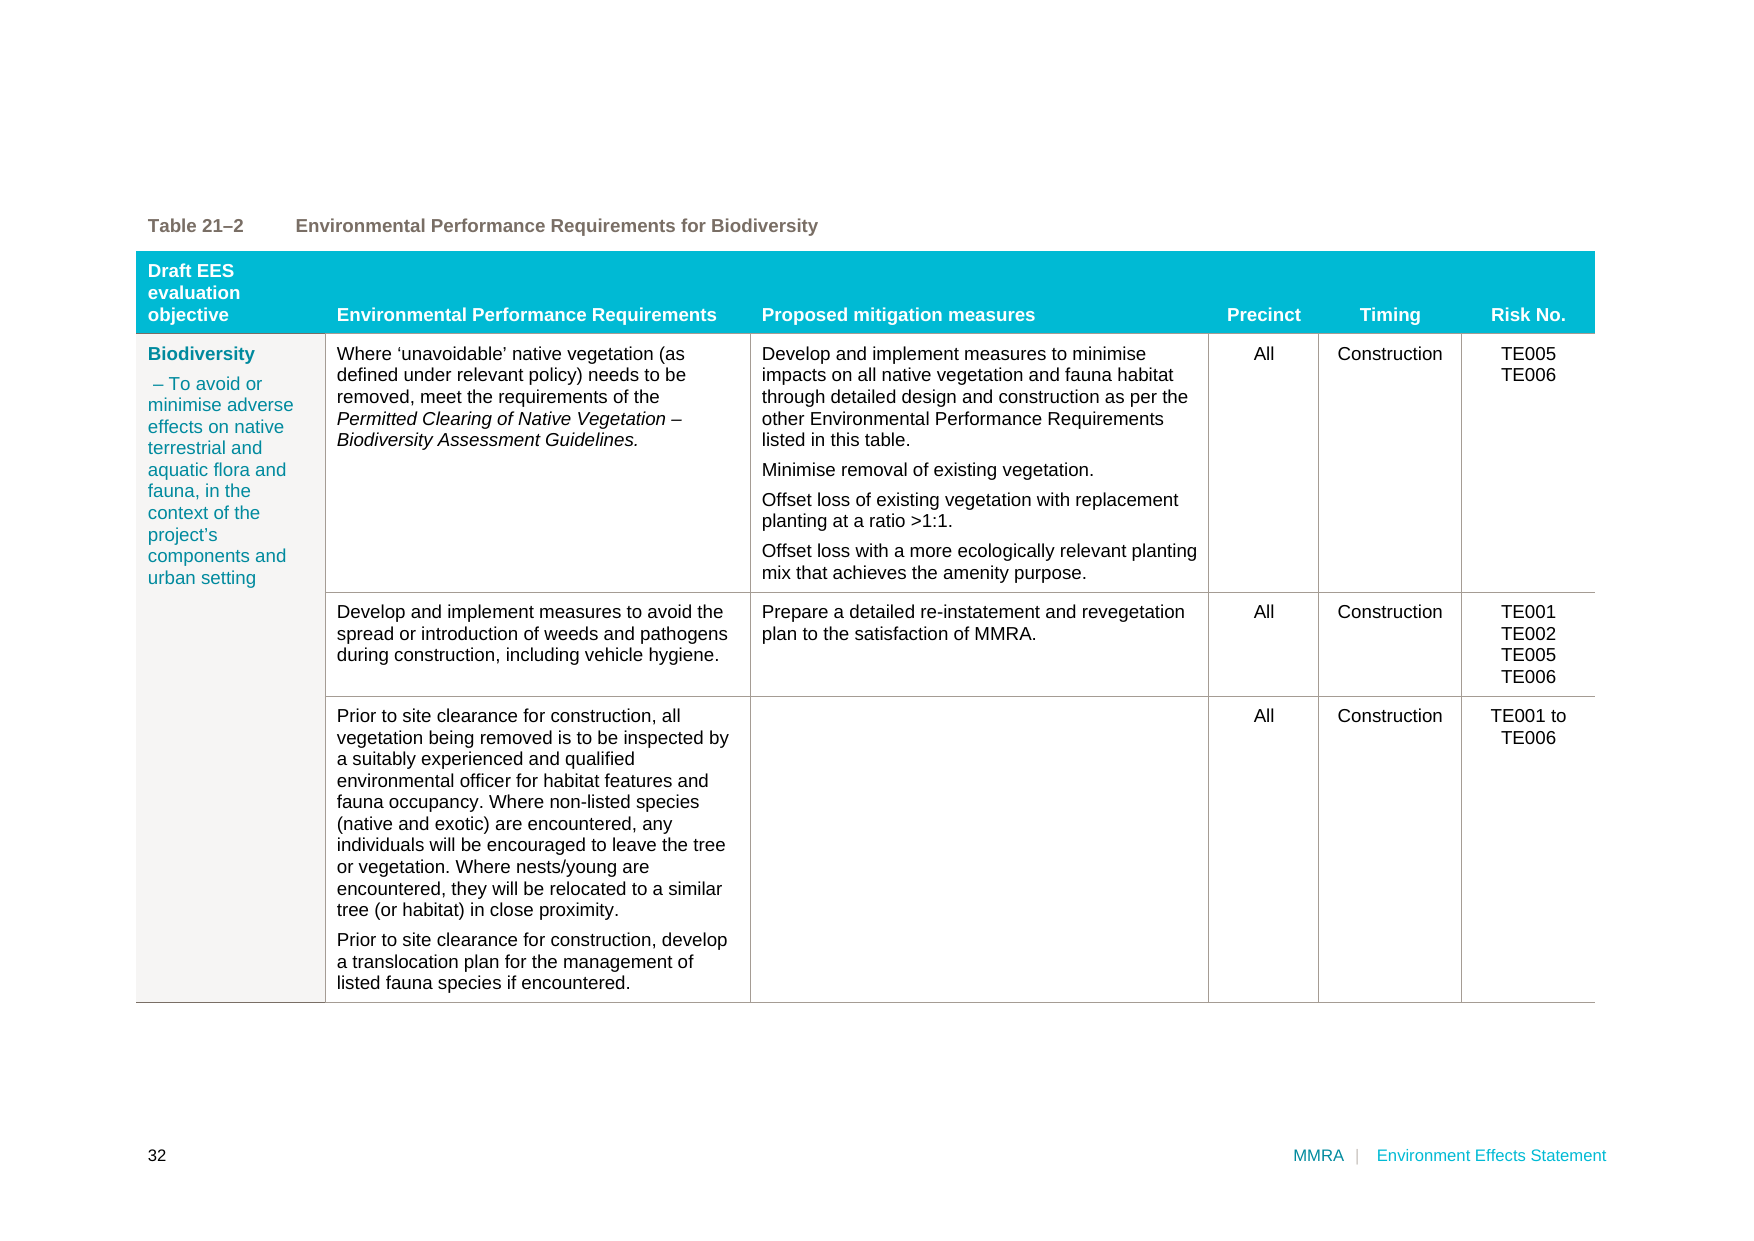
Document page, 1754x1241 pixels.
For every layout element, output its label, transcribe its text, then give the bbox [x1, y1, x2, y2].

table_cell Develop and implement measures to minimise impacts on all native vegetation and fauna habitat through detailed design and construction as per the other Environmental Performance Requirements listed in this table. Minimise removal of existing vegetation. Offset loss of existing vegetation with replacement planting at a ratio >1:1. Offset loss with a more ecologically relevant planting mix that achieves the amenity purpose. [751, 334, 1208, 592]
table_header Environmental Performance Requirements [325, 252, 750, 333]
table_cell Construction [1319, 334, 1461, 592]
table_cell All [1209, 334, 1318, 592]
table_header Proposed mitigation measures [750, 252, 1209, 333]
table_cell All [1209, 697, 1318, 1002]
table_cell [751, 697, 1208, 1002]
table_cell Biodiversity – To avoid or minimise adverse effects on native terrestrial and aquatic flora and fauna, in the context of the project’s components and urban setting [136, 334, 325, 1002]
table_cell TE005 TE006 [1462, 334, 1595, 592]
table_cell Construction [1319, 697, 1461, 1002]
table_header Precinct [1209, 252, 1319, 333]
table_cell Construction [1319, 593, 1461, 696]
table_cell Develop and implement measures to avoid the spread or introduction of weeds and pathogens during construction, including vehicle hygiene. [326, 593, 750, 696]
table_header Draft EES evaluation objective [136, 252, 325, 333]
table_cell TE001 to TE006 [1462, 697, 1595, 1002]
table_cell All [1209, 593, 1318, 696]
table_header Risk No. [1462, 252, 1595, 333]
table_cell Where ‘unavoidable’ native vegetation (as defined under relevant policy) needs to be removed, meet the requirements of the Permitted Clearing of Native Vegetation – Biodiversity Assessment Guidelines. [326, 334, 750, 592]
table_cell Prepare a detailed re-instatement and revegetation plan to the satisfaction of MMRA. [751, 593, 1208, 696]
table_header Timing [1319, 252, 1462, 333]
table_cell Prior to site clearance for construction, all vegetation being removed is to be inspected by a suitably experienced and qualified environmental officer for habitat features and fauna occupancy. Where non-listed species (native and exotic) are encountered, any individuals will be encouraged to leave the tree or vegetation. Where nests/young are encountered, they will be relocated to a similar tree (or habitat) in close proximity. Prior to site clearance for construction, develop a translocation plan for the management of listed fauna species if encountered. [326, 697, 750, 1002]
table_cell TE001 TE002 TE005 TE006 [1462, 593, 1595, 696]
